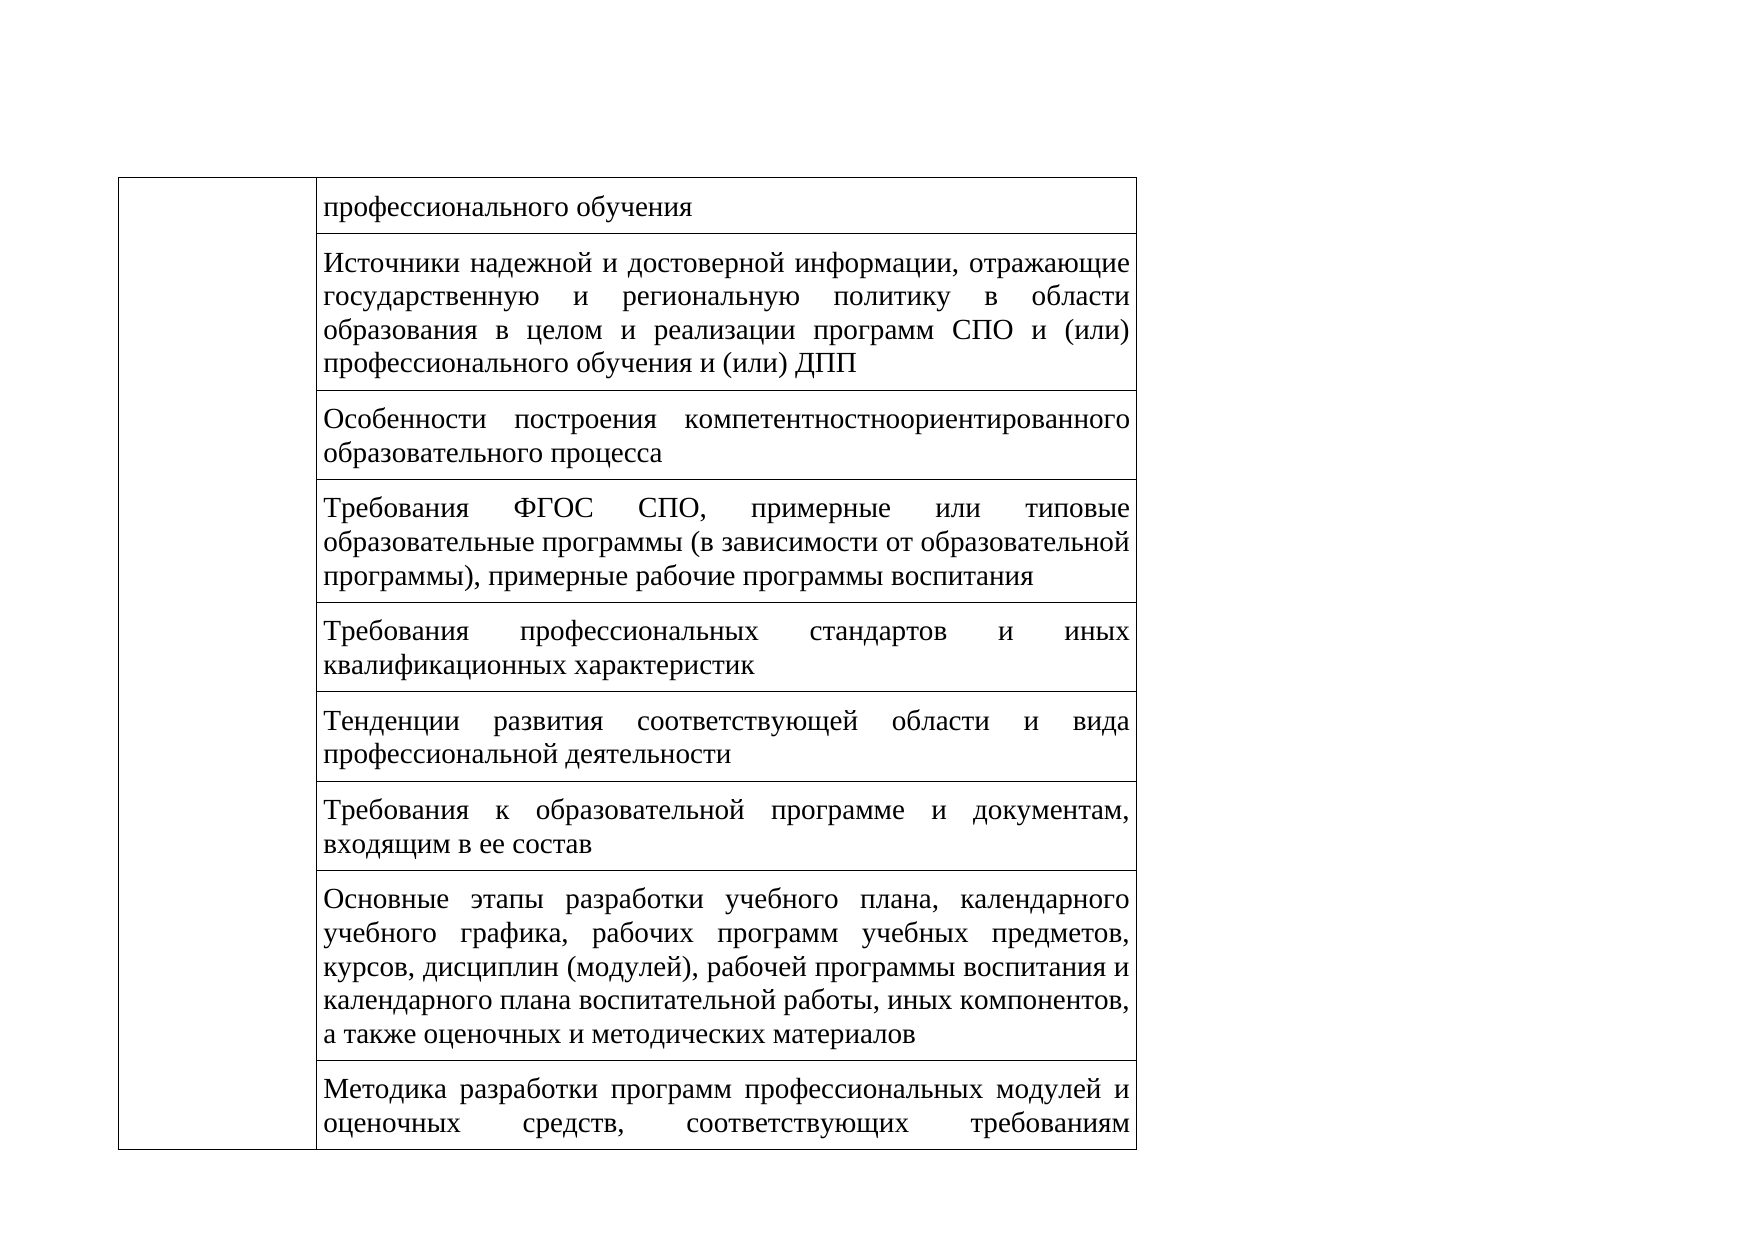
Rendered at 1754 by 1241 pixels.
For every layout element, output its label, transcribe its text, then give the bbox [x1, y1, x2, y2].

table_cell Требования профессиональных стандартов и иных квалификационных характеристик [317, 603, 1136, 691]
table_cell Требования к образовательной программе и документам, входящим в ее состав [317, 782, 1136, 870]
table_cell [317, 1061, 1136, 1149]
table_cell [317, 178, 1136, 233]
table_cell Источники надежной и достоверной информации, отражающие государственную и региональную политику в области образования в целом и реализации программ СПО и (или) профессионального обучения и (или) ДПП [317, 234, 1136, 389]
table_cell Требования ФГОС СПО, примерные или типовые образовательные программы (в зависимости от образовательной программы), примерные рабочие программы воспитания [317, 480, 1136, 602]
table_cell Особенности построения компетентностноориентированного образовательного процесса [317, 391, 1136, 479]
table_cell Тенденции развития соответствующей области и вида профессиональной деятельности [317, 692, 1136, 781]
table_cell Основные этапы разработки учебного плана, календарного учебного графика, рабочих программ учебных предметов, курсов, дисциплин (модулей), рабочей программы воспитания и календарного плана воспитательной работы, иных компонентов, а также оценочных и методических материалов [317, 871, 1136, 1060]
